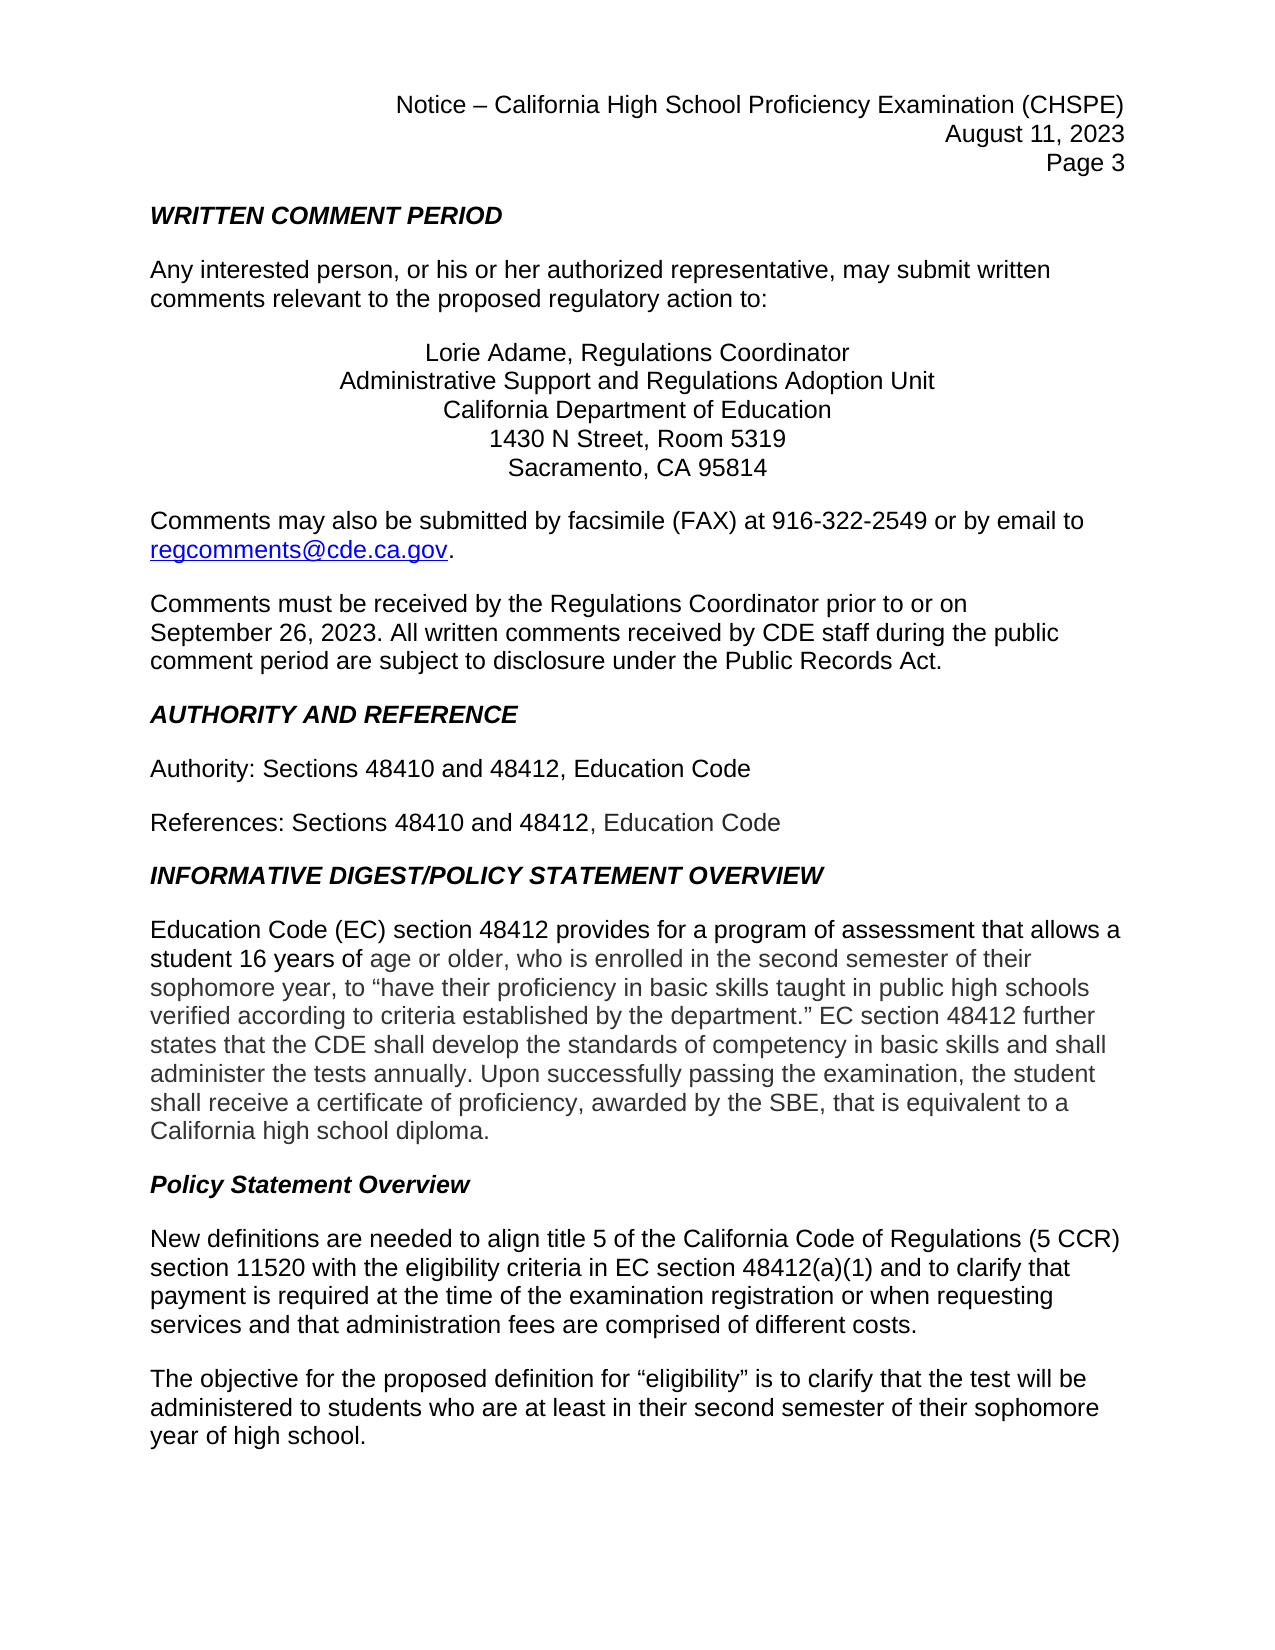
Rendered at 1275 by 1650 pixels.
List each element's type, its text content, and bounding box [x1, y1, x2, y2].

text Authority: Sections 48410 and 48412, Education Code [150, 754, 1125, 782]
title Comments may also be submitted by facsimile (FAX) at 916-322-2549 or by email to regcomments@cde.ca.gov. [150, 506, 1125, 564]
text California Department of Education [150, 395, 1125, 424]
subtitle AUTHORITY AND REFERENCE [150, 700, 1125, 729]
subtitle WRITTEN COMMENT PERIOD [150, 201, 1125, 230]
text Lorie Adame, Regulations Coordinator [150, 337, 1125, 366]
text Any interested person, or his or her authorized representative, may submit written comments relevant to the proposed regulatory action to: [150, 255, 1125, 312]
text References: Sections 48410 and 48412, Education Code [150, 807, 1125, 836]
subtitle INFORMATIVE DIGEST/POLICY STATEMENT OVERVIEW [150, 861, 1125, 890]
text Comments must be received by the Regulations Coordinator prior to or on September 26, 2023. All written comments received by CDE staff during the public comment period are subject to disclosure under the Public Records Act. [150, 589, 1125, 675]
text Administrative Support and Regulations Adoption Unit [150, 366, 1125, 395]
text The objective for the proposed definition for “eligibility” is to clarify that the test will be administered to students who are at least in their second semester of their sophomore year of high school. [150, 1364, 1125, 1450]
text New definitions are needed to align title 5 of the California Code of Regulations (5 CCR) section 11520 with the eligibility criteria in EC section 48412(a)(1) and to clarify that payment is required at the time of the examination registration or when requesting services and that administration fees are comprised of different costs. [150, 1224, 1125, 1339]
text 1430 N Street, Room 5319 [150, 424, 1125, 452]
text Education Code (EC) section 48412 provides for a program of assessment that allows a student 16 years of age or older, who is enrolled in the second semester of their sophomore year, to “have their proficiency in basic skills taught in public high schools verified according to criteria established by the department.” EC section 48412 further states that the CDE shall develop the standards of competency in basic skills and shall administer the tests annually. Upon successfully passing the examination, the student shall receive a certificate of proficiency, awarded by the SBE, that is equivalent to a California high school diploma. [150, 915, 1125, 1145]
subtitle Policy Statement Overview [150, 1170, 1125, 1199]
